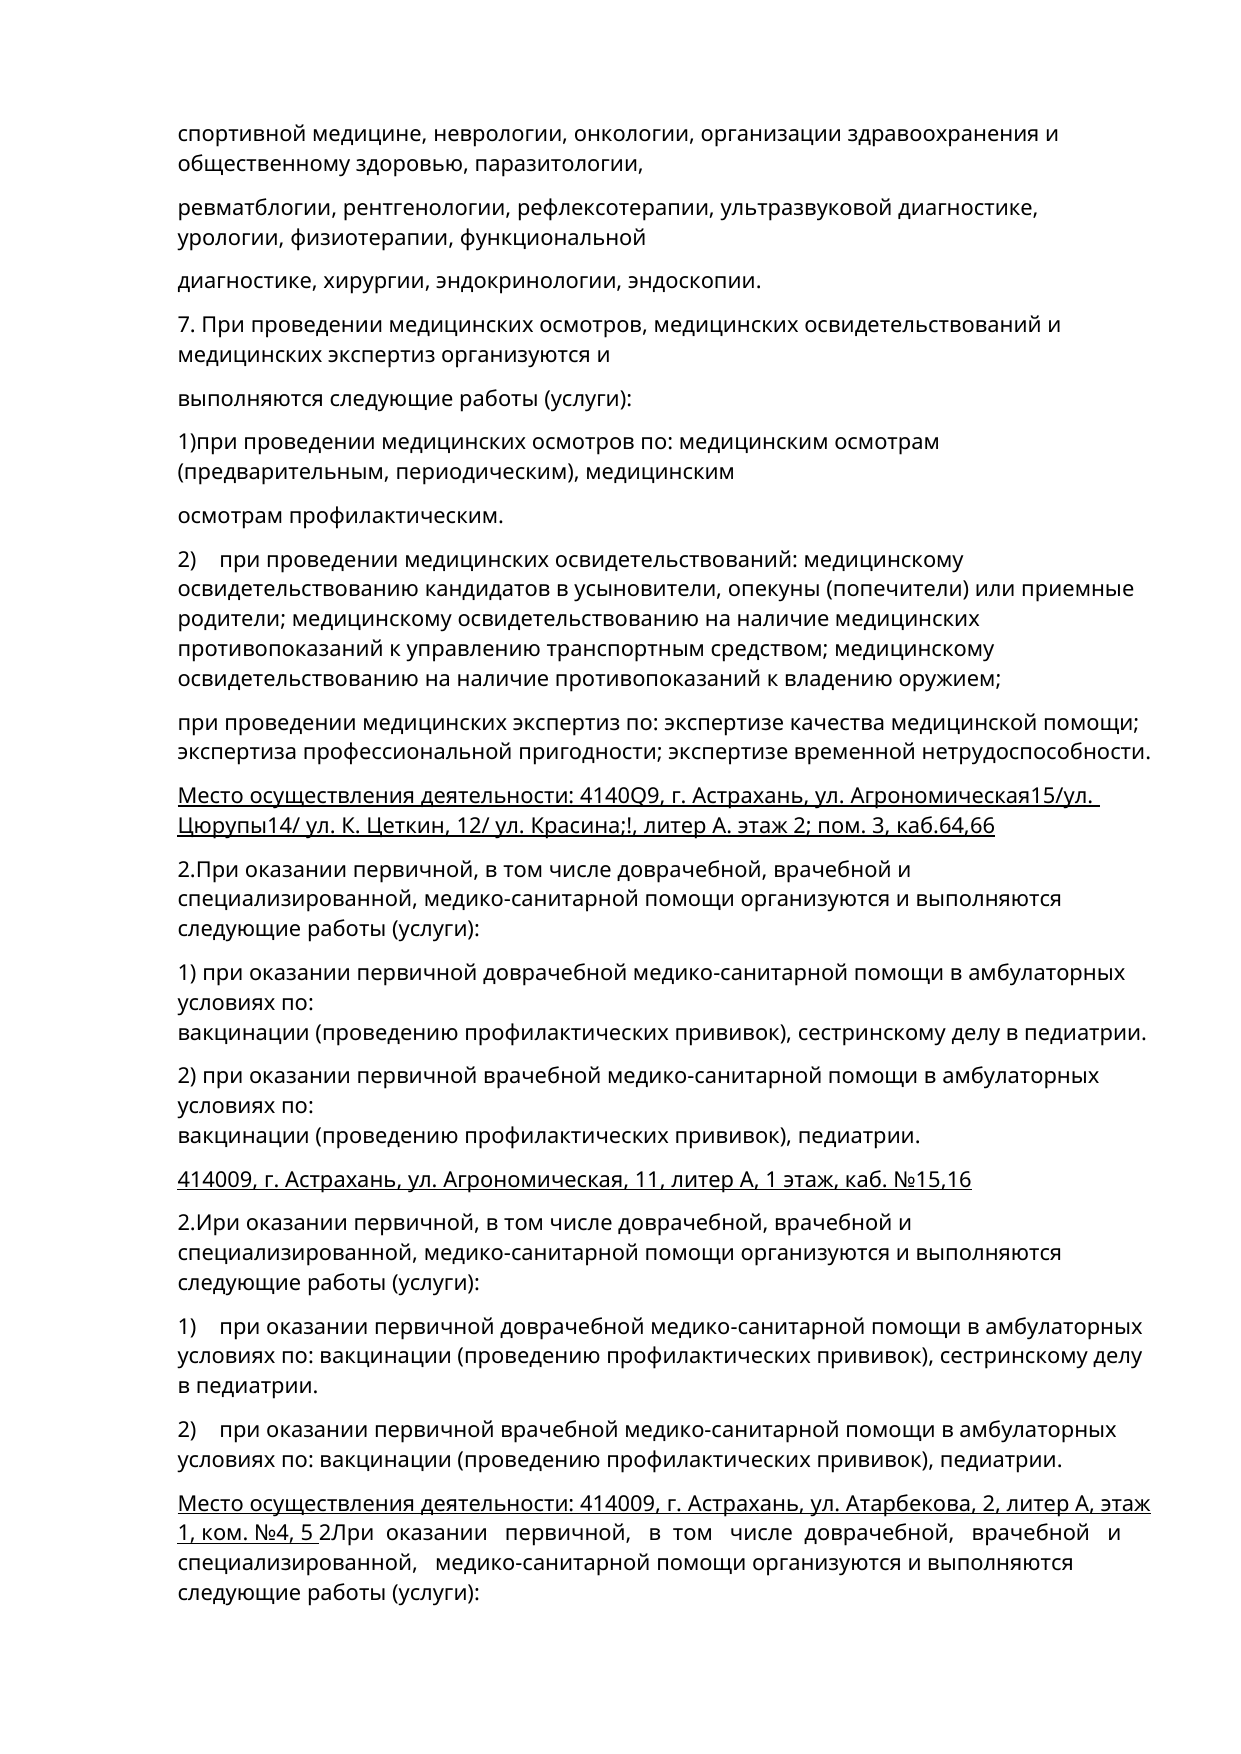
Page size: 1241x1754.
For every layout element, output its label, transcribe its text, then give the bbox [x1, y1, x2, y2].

text 2.Ири оказании первичной, в том числе доврачебной, врачебной и специализированной, медико-санитарной помощи организуются и выполняются следующие работы (услуги): [177, 1207, 1152, 1297]
text 2.При оказании первичной, в том числе доврачебной, врачебной и специализированной, медико-санитарной помощи организуются и выполняются следующие работы (услуги): [177, 853, 1152, 943]
text 1)при проведении медицинских осмотров по: медицинским осмотрам (предварительным, периодическим), медицинским [177, 426, 1152, 486]
text Место осуществления деятельности: 414009, г. Астрахань, ул. Атарбекова, 2, литер А, этаж 1, ком. №4, 5 2Лри оказании первичной, в том числе доврачебной, врачебной и специализированной, медико-санитарной помощи организуются и выполняются следующие работы (услуги): [177, 1487, 1152, 1607]
text осмотрам профилактическим. [177, 500, 1152, 529]
text 2) при проведении медицинских освидетельствований: медицинскому освидетельствованию кандидатов в усыновители, опекуны (попечители) или приемные родители; медицинскому освидетельствованию на наличие медицинских противопоказаний к управлению транспортным средством; медицинскому освидетельствованию на наличие противопоказаний к владению оружием; [177, 543, 1152, 692]
text выполняются следующие работы (услуги): [177, 382, 1152, 412]
text Место осуществления деятельности: 4140Q9, г. Астрахань, ул. Агрономическая15/ул. Цюрупы14/ ул. К. Цеткин, 12/ ул. Красина;!, литер А. этаж 2; пом. 3, каб.64,66 [177, 780, 1152, 839]
text при проведении медицинских экспертиз по: экспертизе качества медицинской помощи; экспертиза профессиональной пригодности; экспертизе временной нетрудоспособности. [177, 706, 1152, 766]
text спортивной медицине, неврологии, онкологии, организации здравоохранения и общественному здоровью, паразитологии, [177, 118, 1152, 178]
text ревматблогии, рентгенологии, рефлексотерапии, ультразвуковой диагностике, урологии, физиотерапии, функциональной [177, 192, 1152, 251]
text диагностике, хирургии, эндокринологии, эндоскопии. [177, 265, 1152, 295]
text 7. При проведении медицинских осмотров, медицинских освидетельствований и медицинских экспертиз организуются и [177, 309, 1152, 368]
text 414009, г. Астрахань, ул. Агрономическая, 11, литер А, 1 этаж, каб. №15,16 [177, 1163, 1152, 1193]
